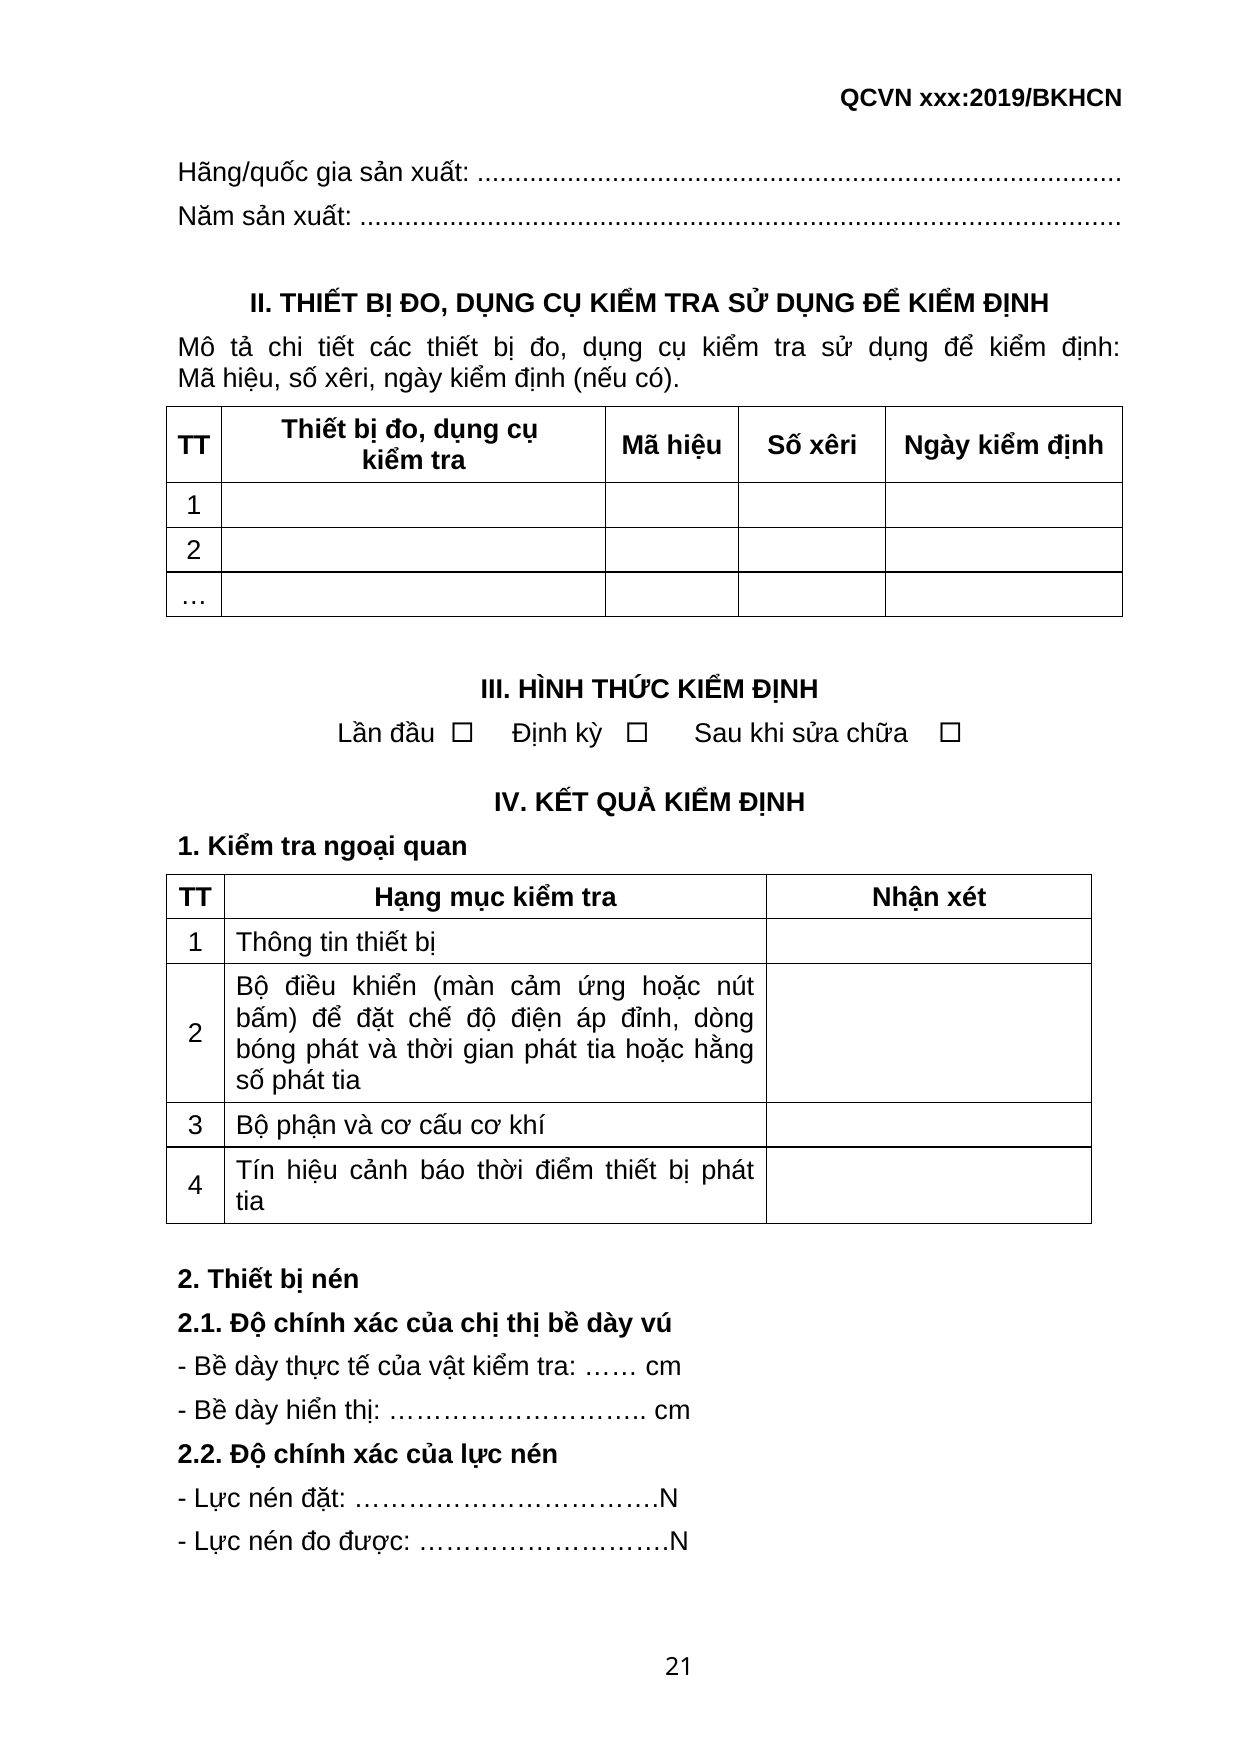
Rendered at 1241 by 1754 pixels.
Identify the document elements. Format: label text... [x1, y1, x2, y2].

table_cell 1 [167, 483, 221, 527]
text Lần đầu Định kỳ Sau khi sửa chữa [177, 717, 1122, 748]
text - Lực nén đặt: …………………………….N [177, 1482, 1122, 1513]
table_cell [606, 483, 738, 527]
table_cell [886, 573, 1122, 616]
table_cell Bộ phận và cơ cấu cơ khí [225, 1103, 766, 1146]
text - Lực nén đo được: ……………………….N [177, 1525, 1122, 1557]
table_cell [767, 1148, 1091, 1222]
table_cell 1 [167, 919, 224, 963]
table_cell [767, 964, 1091, 1102]
table_cell [767, 919, 1091, 963]
table_cell [886, 483, 1122, 527]
table_cell [222, 573, 605, 616]
text 1. Kiểm tra ngoại quan [177, 830, 1122, 861]
text 2.2. Độ chính xác của lực nén [177, 1438, 1122, 1469]
table_cell 2 [167, 528, 221, 571]
table_header TT [167, 407, 221, 482]
table_header Thiết bị đo, dụng cụ kiểm tra [222, 407, 605, 482]
text 2.1. Độ chính xác của chị thị bề dày vú [177, 1307, 1122, 1338]
table_header Nhận xét [767, 875, 1091, 918]
table_cell [606, 528, 738, 571]
table_cell 2 [167, 964, 224, 1102]
text IV. KẾT QUẢ KIỂM ĐỊNH [177, 786, 1122, 817]
table_cell [767, 1103, 1091, 1146]
text Năm sản xuất: [177, 199, 1122, 231]
table_cell Thông tin thiết bị [225, 919, 766, 963]
text 2. Thiết bị nén [177, 1263, 1122, 1294]
table_cell [739, 483, 885, 527]
text III. HÌNH THỨC KIỂM ĐỊNH [177, 673, 1122, 705]
table_cell [739, 528, 885, 571]
table_header Số xêri [739, 407, 885, 482]
table_header TT [167, 875, 224, 918]
table_cell 4 [167, 1148, 224, 1222]
table_cell [606, 573, 738, 616]
table_cell … [167, 573, 221, 616]
text Hãng/quốc gia sản xuất: [177, 156, 1122, 187]
table_header Hạng mục kiểm tra [225, 875, 766, 918]
table_cell 3 [167, 1103, 224, 1146]
text - Bề dày hiển thị: ……………………….. cm [177, 1394, 1122, 1425]
table_cell Bộ điều khiển (màn cảm ứng hoặc nút bấm) để đặt chế độ điện áp đỉnh, dòng bóng phát và thời gian phát tia hoặc hằng số phát tia [225, 964, 766, 1102]
table_header Ngày kiểm định [886, 407, 1122, 482]
table_cell [886, 528, 1122, 571]
table_header Mã hiệu [606, 407, 738, 482]
table_cell [739, 573, 885, 616]
text Mô tả chi tiết các thiết bị đo, dụng cụ kiểm tra sử dụng để kiểm định: Mã hiệu, số xêri, ngày kiểm định (nếu có). [177, 331, 1122, 393]
table_cell [222, 528, 605, 571]
table_cell [222, 483, 605, 527]
text II. THIẾT BỊ ĐO, DỤNG CỤ KIỂM TRA SỬ DỤNG ĐỂ KIỂM ĐỊNH [177, 287, 1122, 318]
text - Bề dày thực tế của vật kiểm tra: …… cm [177, 1350, 1122, 1382]
table_cell Tín hiệu cảnh báo thời điểm thiết bị phát tia [225, 1148, 766, 1222]
